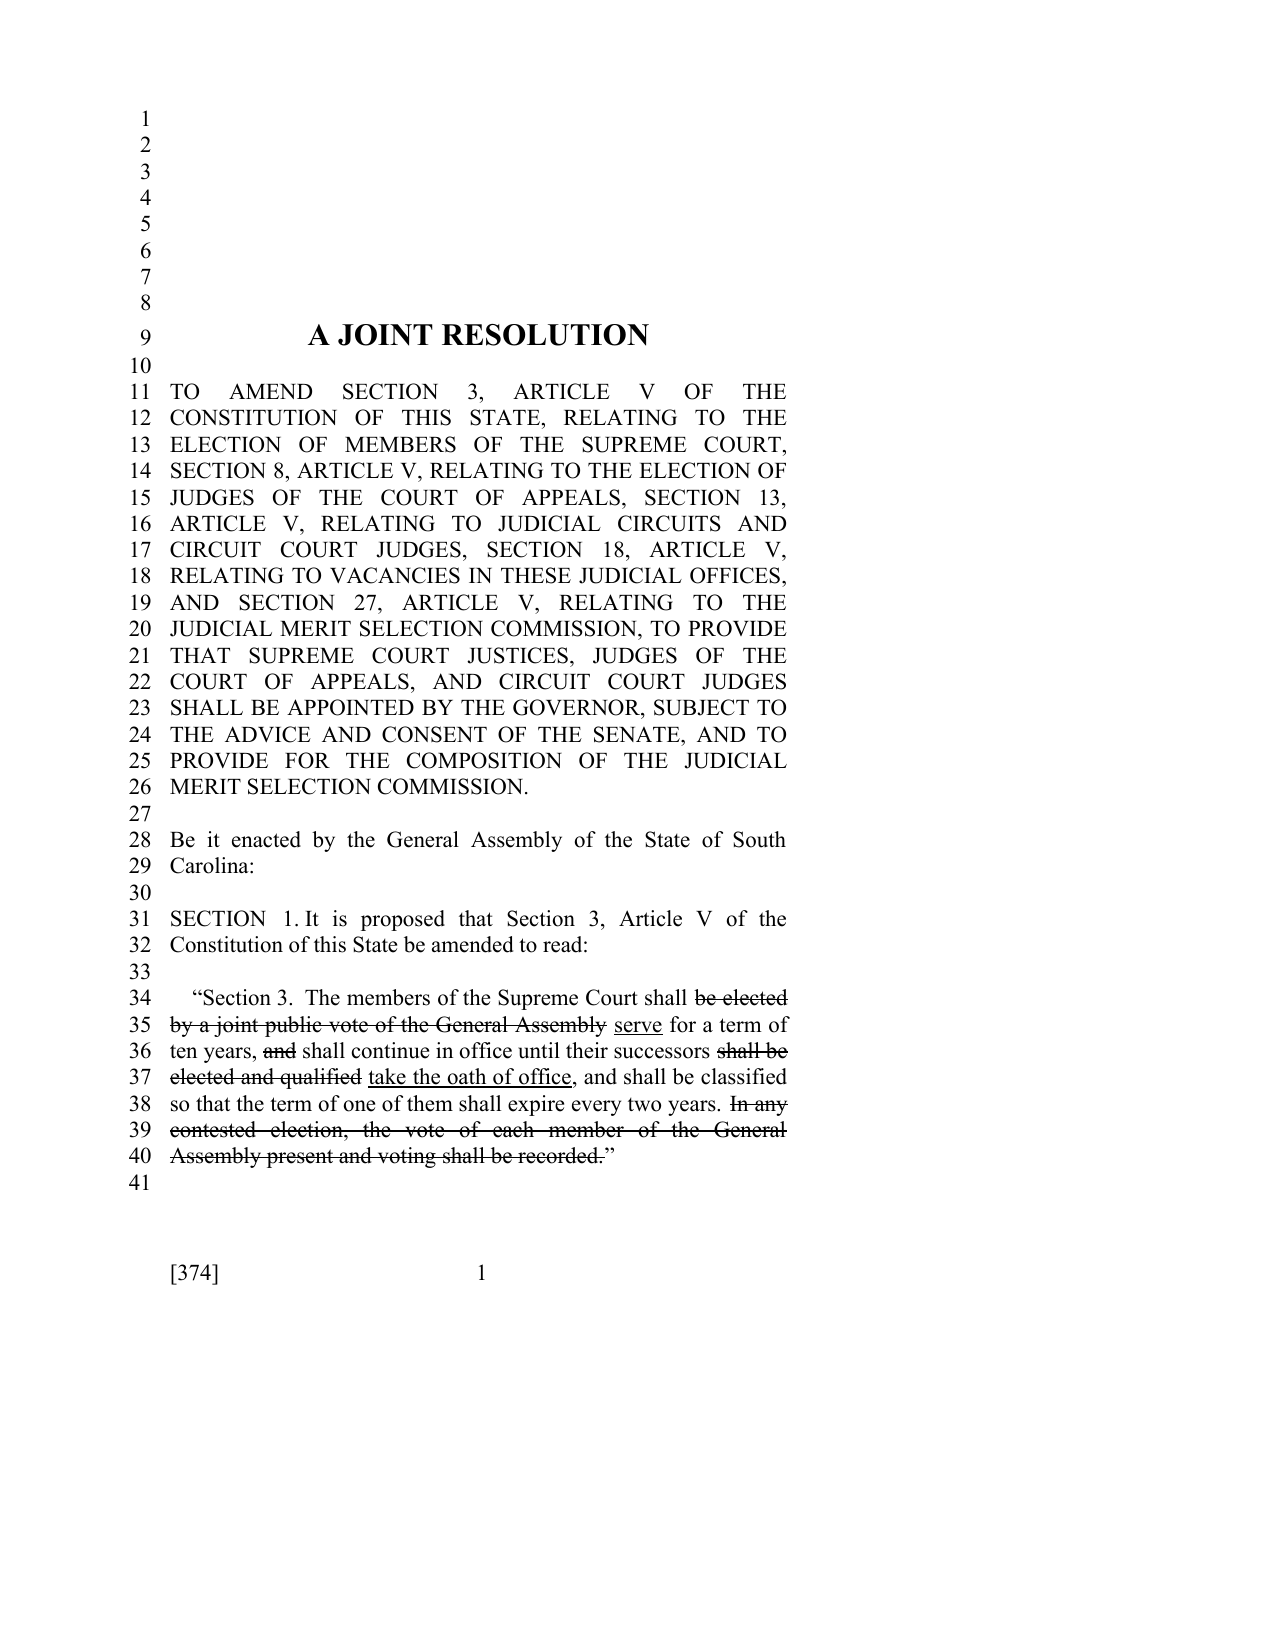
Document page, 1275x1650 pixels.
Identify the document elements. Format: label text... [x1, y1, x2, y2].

text TO AMEND SECTION 3, ARTICLE V OF THE CONSTITUTION OF THIS STATE, RELATING TO THE ELECTION OF MEMBERS OF THE SUPREME COURT, SECTION 8, ARTICLE V, RELATING TO THE ELECTION OF JUDGES OF THE COURT OF APPEALS, SECTION 13, ARTICLE V, RELATING TO JUDICIAL CIRCUITS AND CIRCUIT COURT JUDGES, SECTION 18, ARTICLE V, RELATING TO VACANCIES IN THESE JUDICIAL OFFICES, AND SECTION 27, ARTICLE V, RELATING TO THE JUDICIAL MERIT SELECTION COMMISSION, TO PROVIDE THAT SUPREME COURT JUSTICES, JUDGES OF THE COURT OF APPEALS, AND CIRCUIT COURT JUDGES SHALL BE APPOINTED BY THE GOVERNOR, SUBJECT TO THE ADVICE AND CONSENT OF THE SENATE, AND TO PROVIDE FOR THE COMPOSITION OF THE JUDICIAL MERIT SELECTION COMMISSION. [169, 378, 787, 800]
text SECTION 1. It is proposed that Section 3, Article V of the Constitution of this State be amended to read: [169, 905, 787, 958]
text Be it enacted by the General Assembly of the State of South Carolina: [169, 826, 787, 879]
text “Section 3. The members of the Supreme Court shall be elected by a joint public vote of the General Assembly serve for a term of ten years, and shall continue in office until their successors shall be elected and qualified take the oath of office, and shall be classified so that the term of one of them shall expire every two years. In any contested election, the vote of each member of the General Assembly present and voting shall be recorded.” [169, 984, 787, 1130]
text A JOINT RESOLUTION [169, 316, 787, 352]
